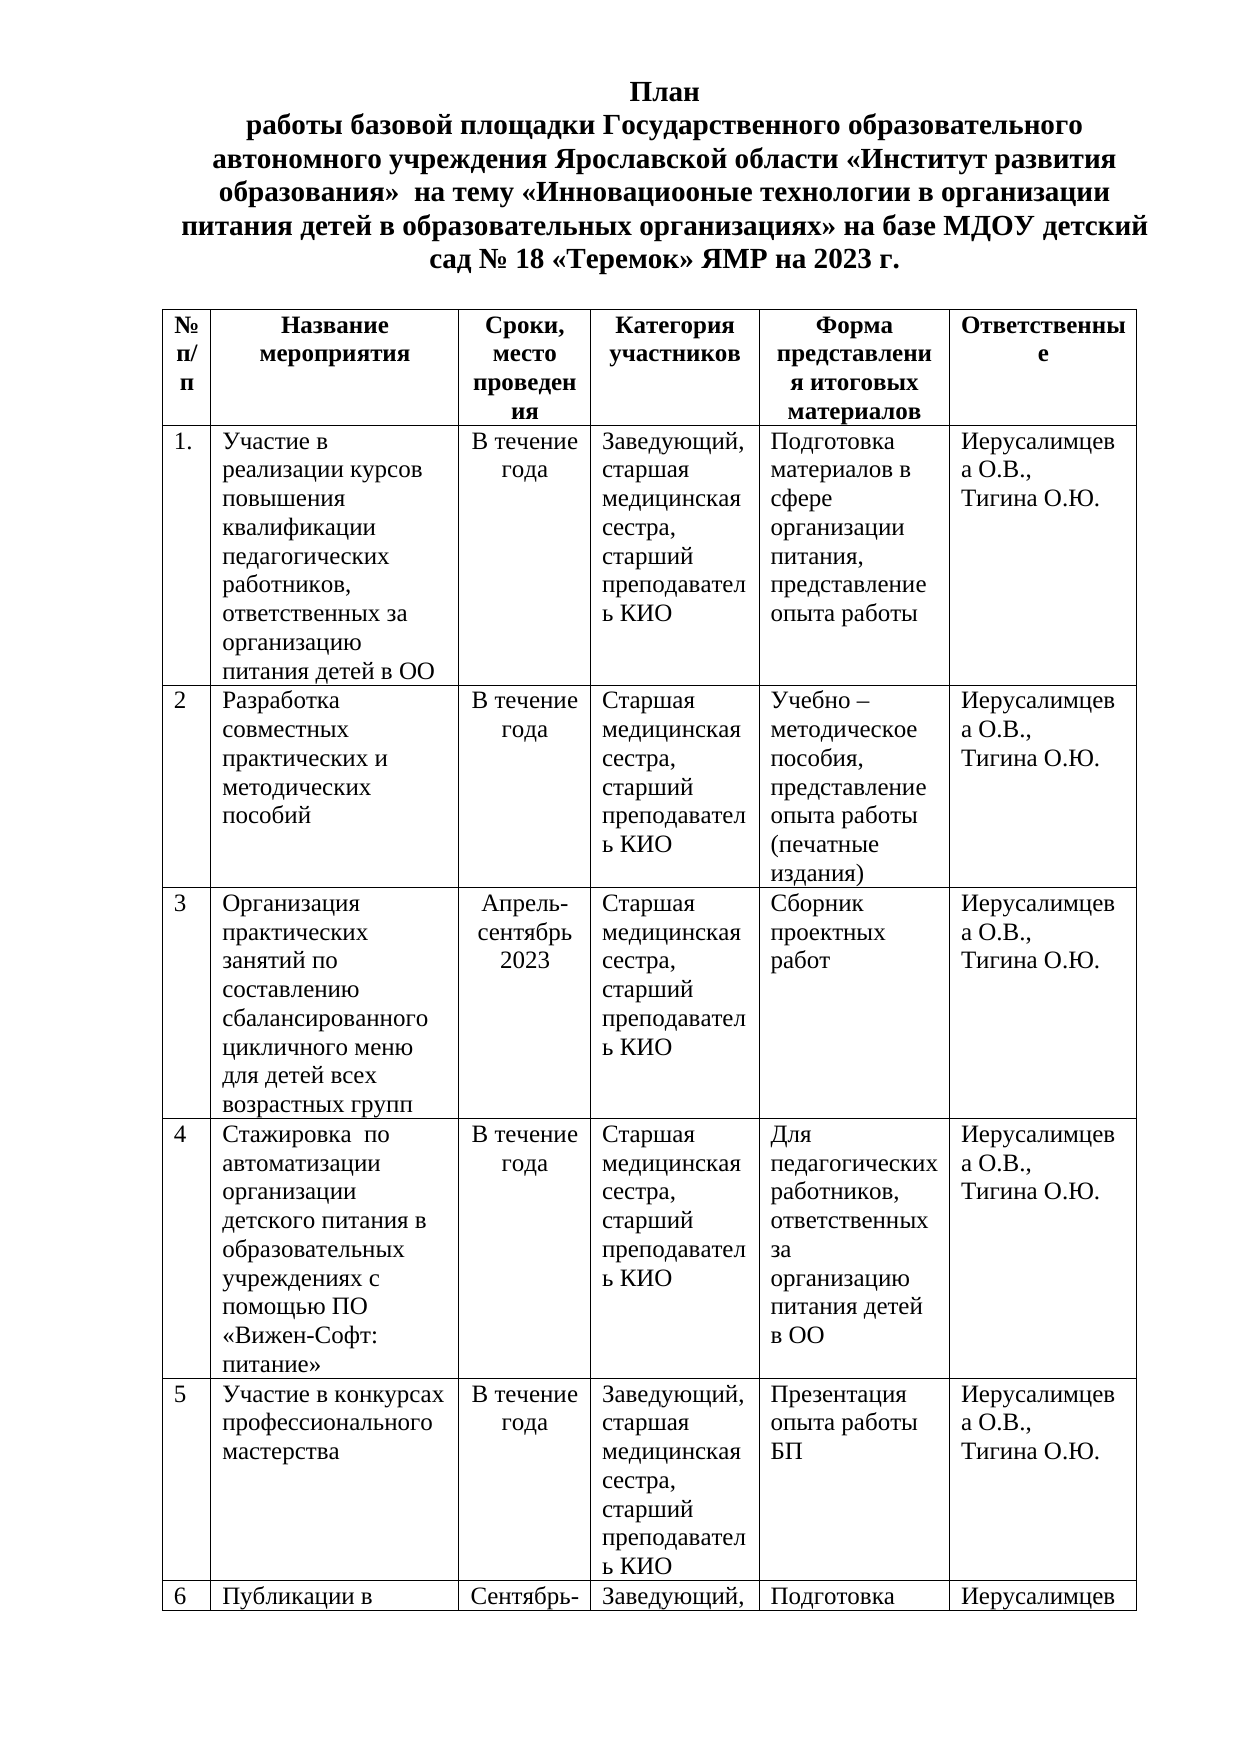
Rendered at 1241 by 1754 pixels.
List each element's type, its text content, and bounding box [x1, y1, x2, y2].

table_header Сроки, место проведения [459, 310, 590, 425]
table_cell Старшая медицинская сестра, старший преподаватель КИО [591, 1119, 759, 1378]
table_cell Учебно – методическое пособия, представление опыта работы (печатные издания) [760, 686, 949, 887]
table_cell Презентация опыта работы БП [760, 1379, 949, 1580]
table_cell 5 [163, 1379, 210, 1580]
table_cell В течение года [459, 1119, 590, 1378]
table_cell Иерусалимцева О.В., Тигина О.Ю. [950, 426, 1136, 684]
table_cell 3 [163, 888, 210, 1118]
text План [177, 74, 1152, 107]
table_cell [760, 1581, 949, 1610]
table_cell Иерусалимцева О.В., Тигина О.Ю. [950, 1379, 1136, 1580]
table_header №п/п [163, 310, 210, 425]
table_cell Заведующий, старшая медицинская сестра, старший преподаватель КИО [591, 1379, 759, 1580]
table_cell Сентябрь-декабрь [459, 1581, 590, 1610]
table_cell Заведующий, старшая медицинская сестра, старший преподаватель КИО [591, 426, 759, 684]
table_cell В течение года [459, 426, 590, 684]
table_cell Стажировка по автоматизации организации детского питания в образовательных учреждениях с помощью ПО «Вижен-Софт: питание» [211, 1119, 458, 1378]
table_header Категория участников [591, 310, 759, 425]
table_cell 4 [163, 1119, 210, 1378]
table_cell В течение года [459, 686, 590, 887]
table_cell Для педагогических работников, ответственных за организацию питания детей в ОО [760, 1119, 949, 1378]
table_cell 1. [163, 426, 210, 684]
table_header Форма представления итоговых материалов [760, 310, 949, 425]
table_cell Подготовка материалов в сфере организации питания, представление опыта работы [760, 426, 949, 684]
table_cell 6 [163, 1581, 210, 1610]
table_cell Старшая медицинская сестра, старший преподаватель КИО [591, 686, 759, 887]
table_cell Иерусалимцева О.В., Тигина О.Ю. [950, 686, 1136, 887]
table_cell Иерусалимцева О.В., Тигина О.Ю. [950, 888, 1136, 1118]
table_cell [950, 1581, 1136, 1610]
table_cell Разработка совместных практических и методических пособий [211, 686, 458, 887]
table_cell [591, 1581, 759, 1610]
table_cell Иерусалимцева О.В., Тигина О.Ю. [950, 1119, 1136, 1378]
text работы базовой площадки Государственного образовательного автономного учреждения Ярославской области «Институт развития образования» на тему «Инновациооные технологии в организации питания детей в образовательных организациях» на базе МДОУ детский сад № 18 «Теремок» ЯМР на 2023 г. [177, 107, 1152, 275]
table_cell Участие в конкурсах профессионального мастерства [211, 1379, 458, 1580]
table_cell Участие в реализации курсов повышения квалификации педагогических работников, ответственных за организацию питания детей в ОО [211, 426, 458, 684]
table_cell Сборник проектных работ [760, 888, 949, 1118]
table_cell 2 [163, 686, 210, 887]
table_cell Апрель-сентябрь 2023 [459, 888, 590, 1118]
table_header Название мероприятия [211, 310, 458, 425]
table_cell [211, 1581, 458, 1610]
table_header Ответственные [950, 310, 1136, 425]
table_cell Организация практических занятий по составлению сбалансированного цикличного меню для детей всех возрастных групп [211, 888, 458, 1118]
table_cell Старшая медицинская сестра, старший преподаватель КИО [591, 888, 759, 1118]
table_cell В течение года [459, 1379, 590, 1580]
